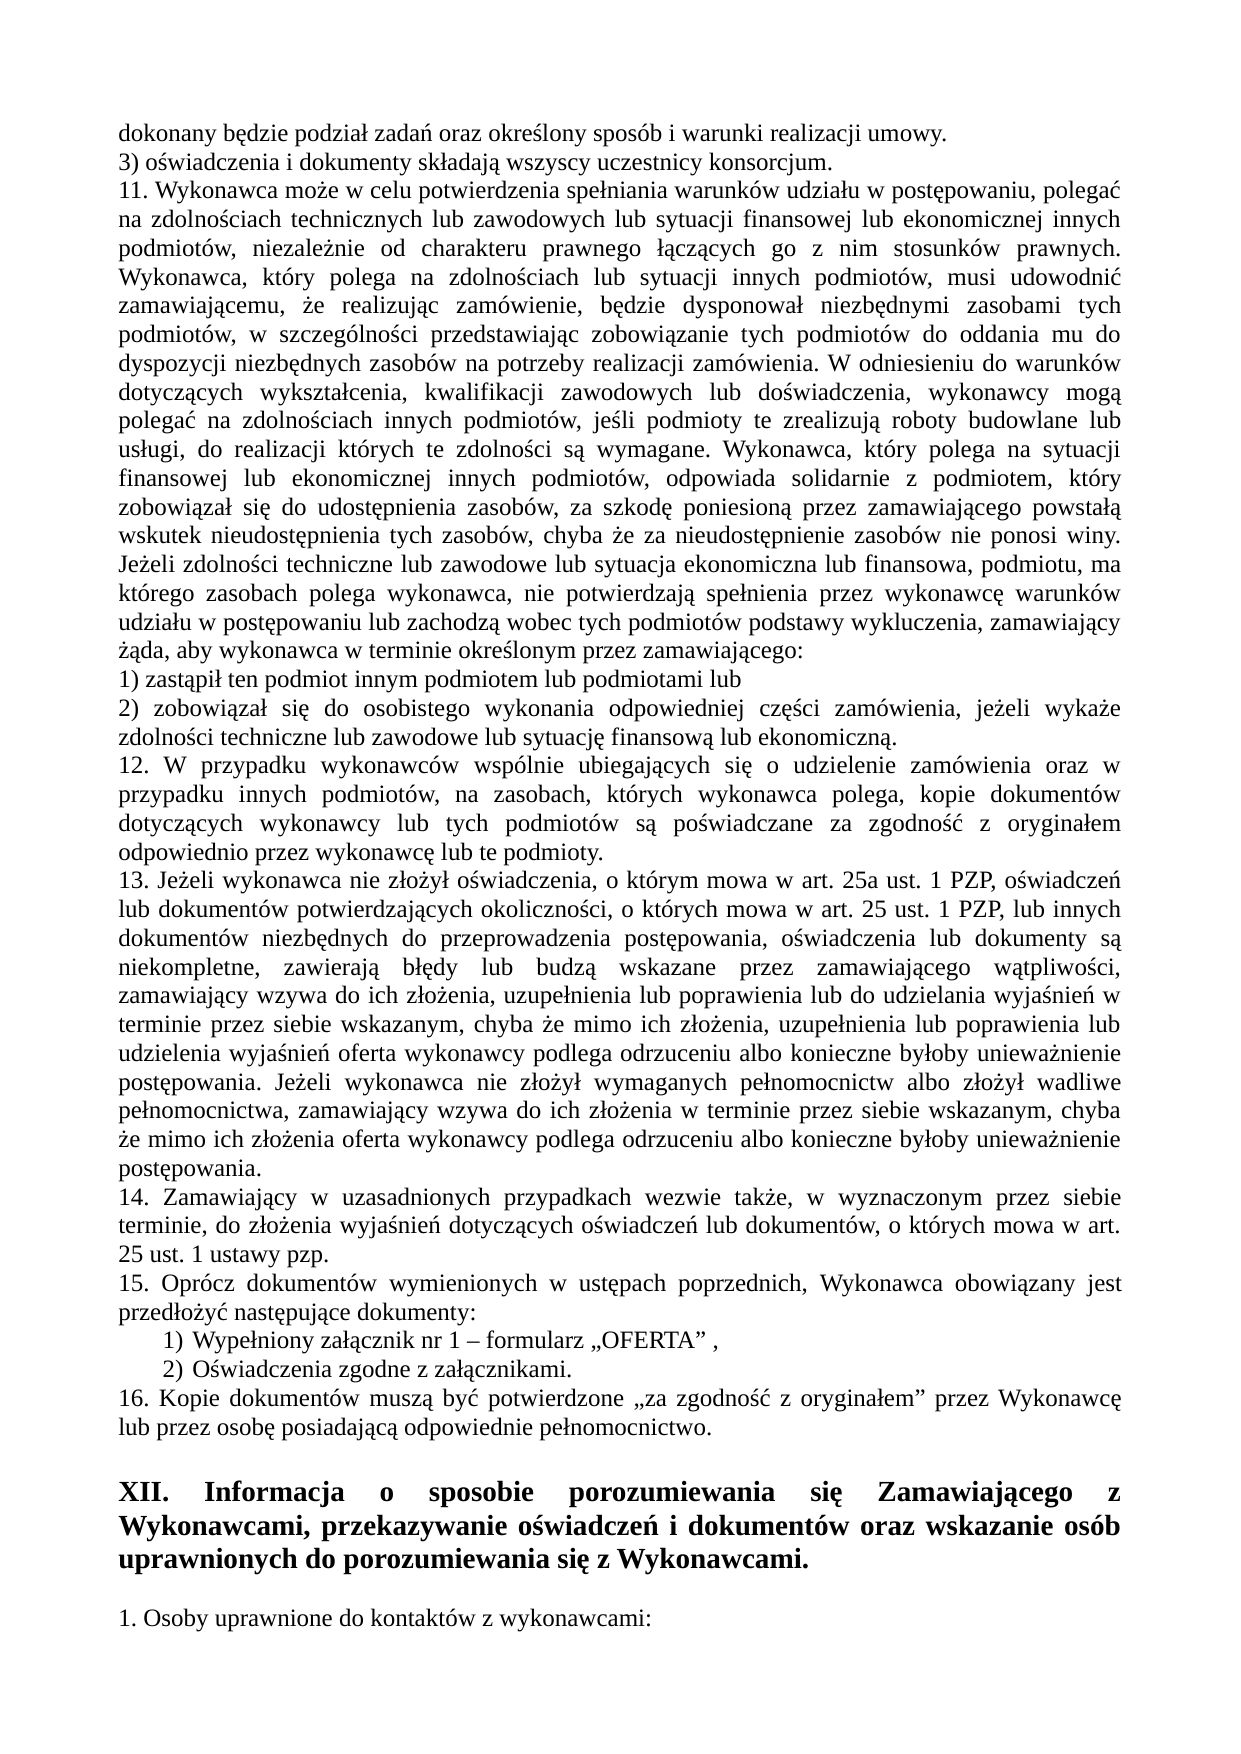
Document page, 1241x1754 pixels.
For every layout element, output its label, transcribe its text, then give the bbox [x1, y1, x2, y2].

text 1) zastąpił ten podmiot innym podmiotem lub podmiotami lub [118, 664, 1122, 693]
text 13. Jeżeli wykonawca nie złożył oświadczenia, o którym mowa w art. 25a ust. 1 PZP, oświadczeń lub dokumentów potwierdzających okoliczności, o których mowa w art. 25 ust. 1 PZP, lub innych dokumentów niezbędnych do przeprowadzenia postępowania, oświadczenia lub dokumenty są niekompletne, zawierają błędy lub budzą wskazane przez zamawiającego wątpliwości, zamawiający wzywa do ich złożenia, uzupełnienia lub poprawienia lub do udzielania wyjaśnień w terminie przez siebie wskazanym, chyba że mimo ich złożenia, uzupełnienia lub poprawienia lub udzielenia wyjaśnień oferta wykonawcy podlega odrzuceniu albo konieczne byłoby unieważnienie postępowania. Jeżeli wykonawca nie złożył wymaganych pełnomocnictw albo złożył wadliwe pełnomocnictwa, zamawiający wzywa do ich złożenia w terminie przez siebie wskazanym, chyba że mimo ich złożenia oferta wykonawcy podlega odrzuceniu albo konieczne byłoby unieważnienie postępowania. [118, 866, 1122, 1182]
text 2) zobowiązał się do osobistego wykonania odpowiedniej części zamówienia, jeżeli wykaże zdolności techniczne lub zawodowe lub sytuację finansową lub ekonomiczną. [118, 693, 1122, 751]
text 14. Zamawiający w uzasadnionych przypadkach wezwie także, w wyznaczonym przez siebie terminie, do złożenia wyjaśnień dotyczących oświadczeń lub dokumentów, o których mowa w art. 25 ust. 1 ustawy pzp. [118, 1182, 1122, 1268]
text 3) oświadczenia i dokumenty składają wszyscy uczestnicy konsorcjum. [118, 147, 1122, 176]
text 1. Osoby uprawnione do kontaktów z wykonawcami: [118, 1603, 1122, 1632]
text 15. Oprócz dokumentów wymienionych w ustępach poprzednich, Wykonawca obowiązany jest przedłożyć następujące dokumenty: [118, 1268, 1122, 1326]
text 11. Wykonawca może w celu potwierdzenia spełniania warunków udziału w postępowaniu, polegać na zdolnościach technicznych lub zawodowych lub sytuacji finansowej lub ekonomicznej innych podmiotów, niezależnie od charakteru prawnego łączących go z nim stosunków prawnych. Wykonawca, który polega na zdolnościach lub sytuacji innych podmiotów, musi udowodnić zamawiającemu, że realizując zamówienie, będzie dysponował niezbędnymi zasobami tych podmiotów, w szczególności przedstawiając zobowiązanie tych podmiotów do oddania mu do dyspozycji niezbędnych zasobów na potrzeby realizacji zamówienia. W odniesieniu do warunków dotyczących wykształcenia, kwalifikacji zawodowych lub doświadczenia, wykonawcy mogą polegać na zdolnościach innych podmiotów, jeśli podmioty te zrealizują roboty budowlane lub usługi, do realizacji których te zdolności są wymagane. Wykonawca, który polega na sytuacji finansowej lub ekonomicznej innych podmiotów, odpowiada solidarnie z podmiotem, który zobowiązał się do udostępnienia zasobów, za szkodę poniesioną przez zamawiającego powstałą wskutek nieudostępnienia tych zasobów, chyba że za nieudostępnienie zasobów nie ponosi winy. Jeżeli zdolności techniczne lub zawodowe lub sytuacja ekonomiczna lub finansowa, podmiotu, ma którego zasobach polega wykonawca, nie potwierdzają spełnienia przez wykonawcę warunków udziału w postępowaniu lub zachodzą wobec tych podmiotów podstawy wykluczenia, zamawiający żąda, aby wykonawca w terminie określonym przez zamawiającego: [118, 176, 1122, 664]
text 12. W przypadku wykonawców wspólnie ubiegających się o udzielenie zamówienia oraz w przypadku innych podmiotów, na zasobach, których wykonawca polega, kopie dokumentów dotyczących wykonawcy lub tych podmiotów są poświadczane za zgodność z oryginałem odpowiednio przez wykonawcę lub te podmioty. [118, 751, 1122, 866]
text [118, 118, 1122, 147]
list Wypełniony załącznik nr 1 – formularz „OFERTA” , [162, 1326, 1122, 1354]
text XII. Informacja o sposobie porozumiewania się Zamawiającego z Wykonawcami, przekazywanie oświadczeń i dokumentów oraz wskazanie osób uprawnionych do porozumiewania się z Wykonawcami. [118, 1474, 1122, 1575]
text 16. Kopie dokumentów muszą być potwierdzone „za zgodność z oryginałem” przez Wykonawcę lub przez osobę posiadającą odpowiednie pełnomocnictwo. [118, 1383, 1122, 1441]
list Oświadczenia zgodne z załącznikami. [162, 1354, 1122, 1383]
